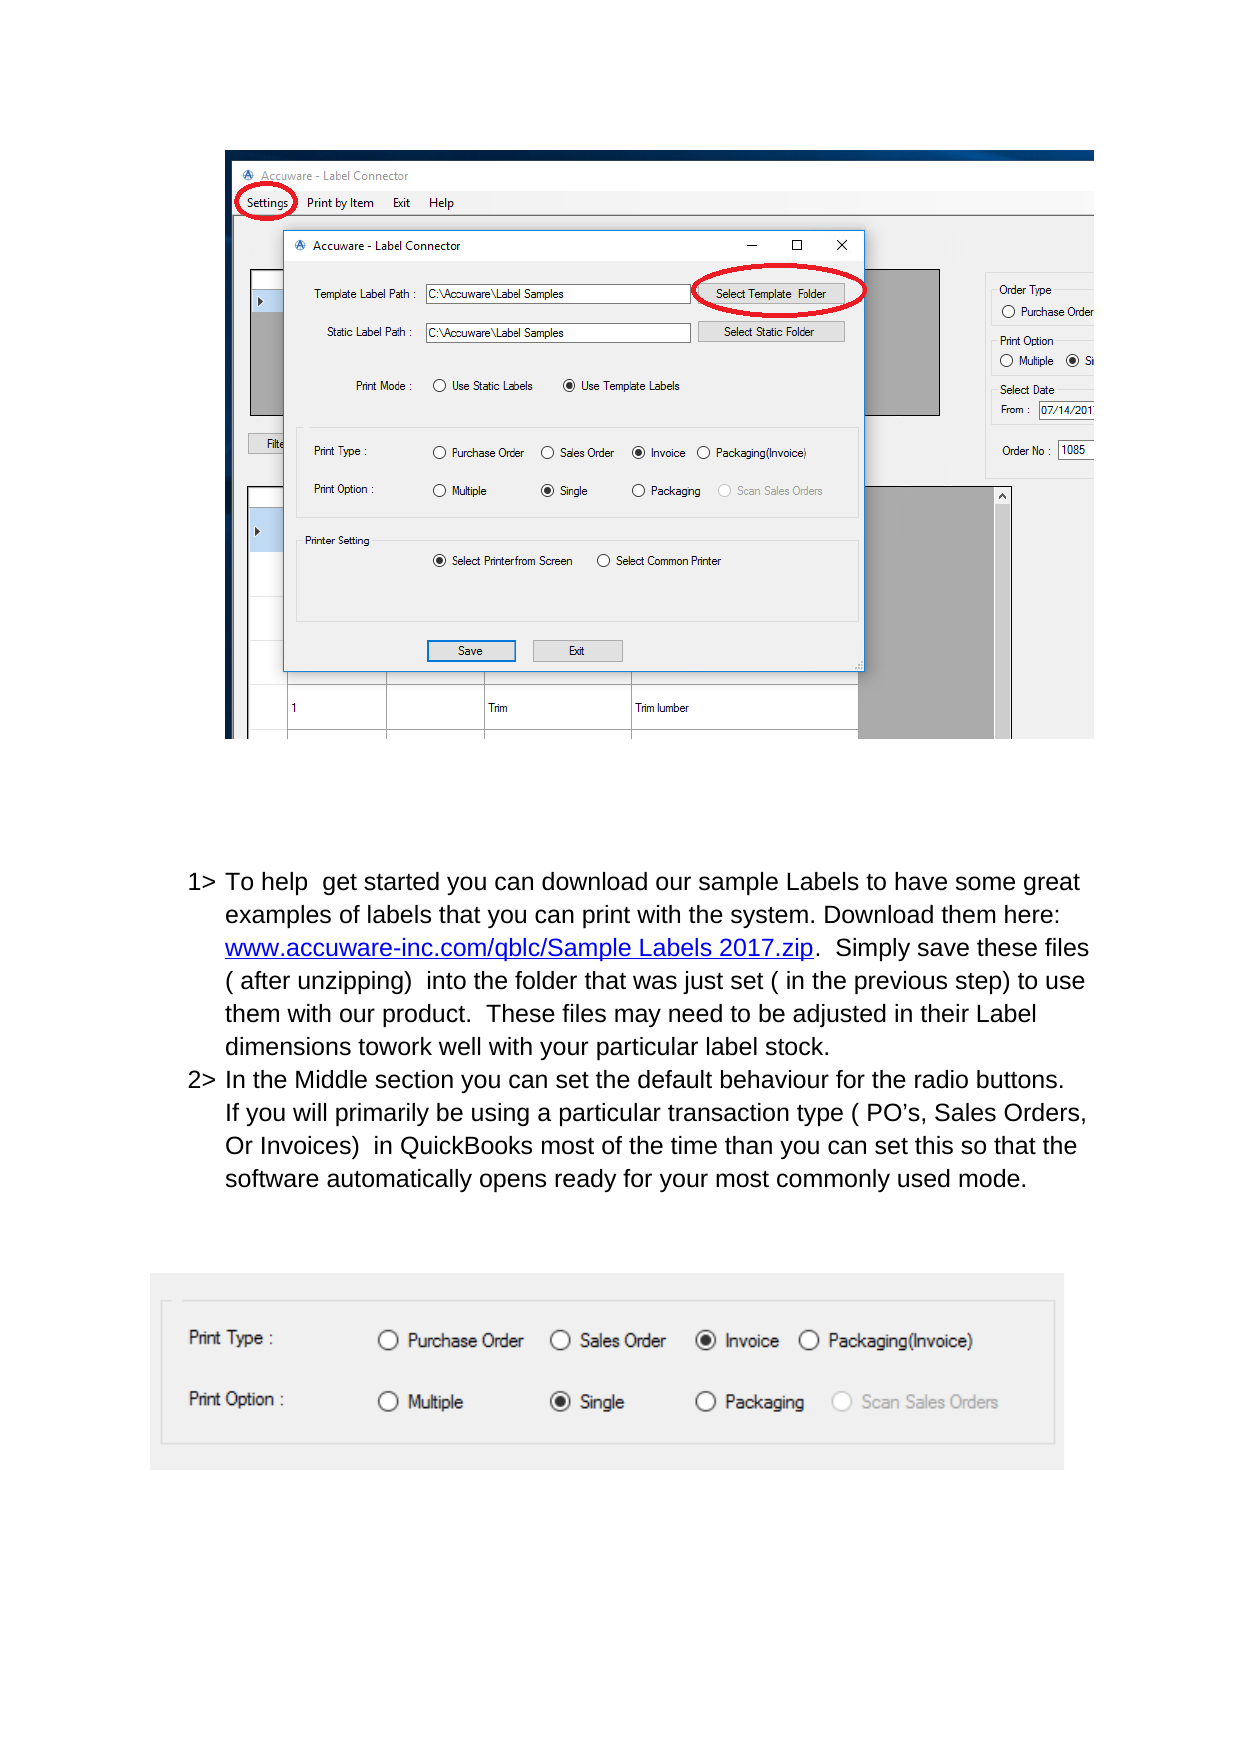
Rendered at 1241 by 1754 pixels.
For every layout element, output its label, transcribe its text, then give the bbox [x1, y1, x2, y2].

list To help get started you can download our sample Labels to have some great examples of labels that you can print with the system. Download them here: [187, 867, 1090, 929]
picture [225, 150, 1094, 739]
picture [150, 1273, 1065, 1470]
list www.accuware-inc.com/qblc/Sample Labels 2017.zip. Simply save these files ( after unzipping) into the folder that was just set ( in the previous step) to use them with our product. These files may need to be adjusted in their Label dimensions towork well with your particular label stock. [225, 933, 1090, 1061]
list In the Middle section you can set the default behaviour for the radio buttons. If you will primarily be using a particular transaction type ( PO’s, Sales Orders, Or Invoices) in QuickBooks most of the time than you can set this so that the software automatically opens ready for your most commonly used mode. [187, 1065, 1090, 1193]
